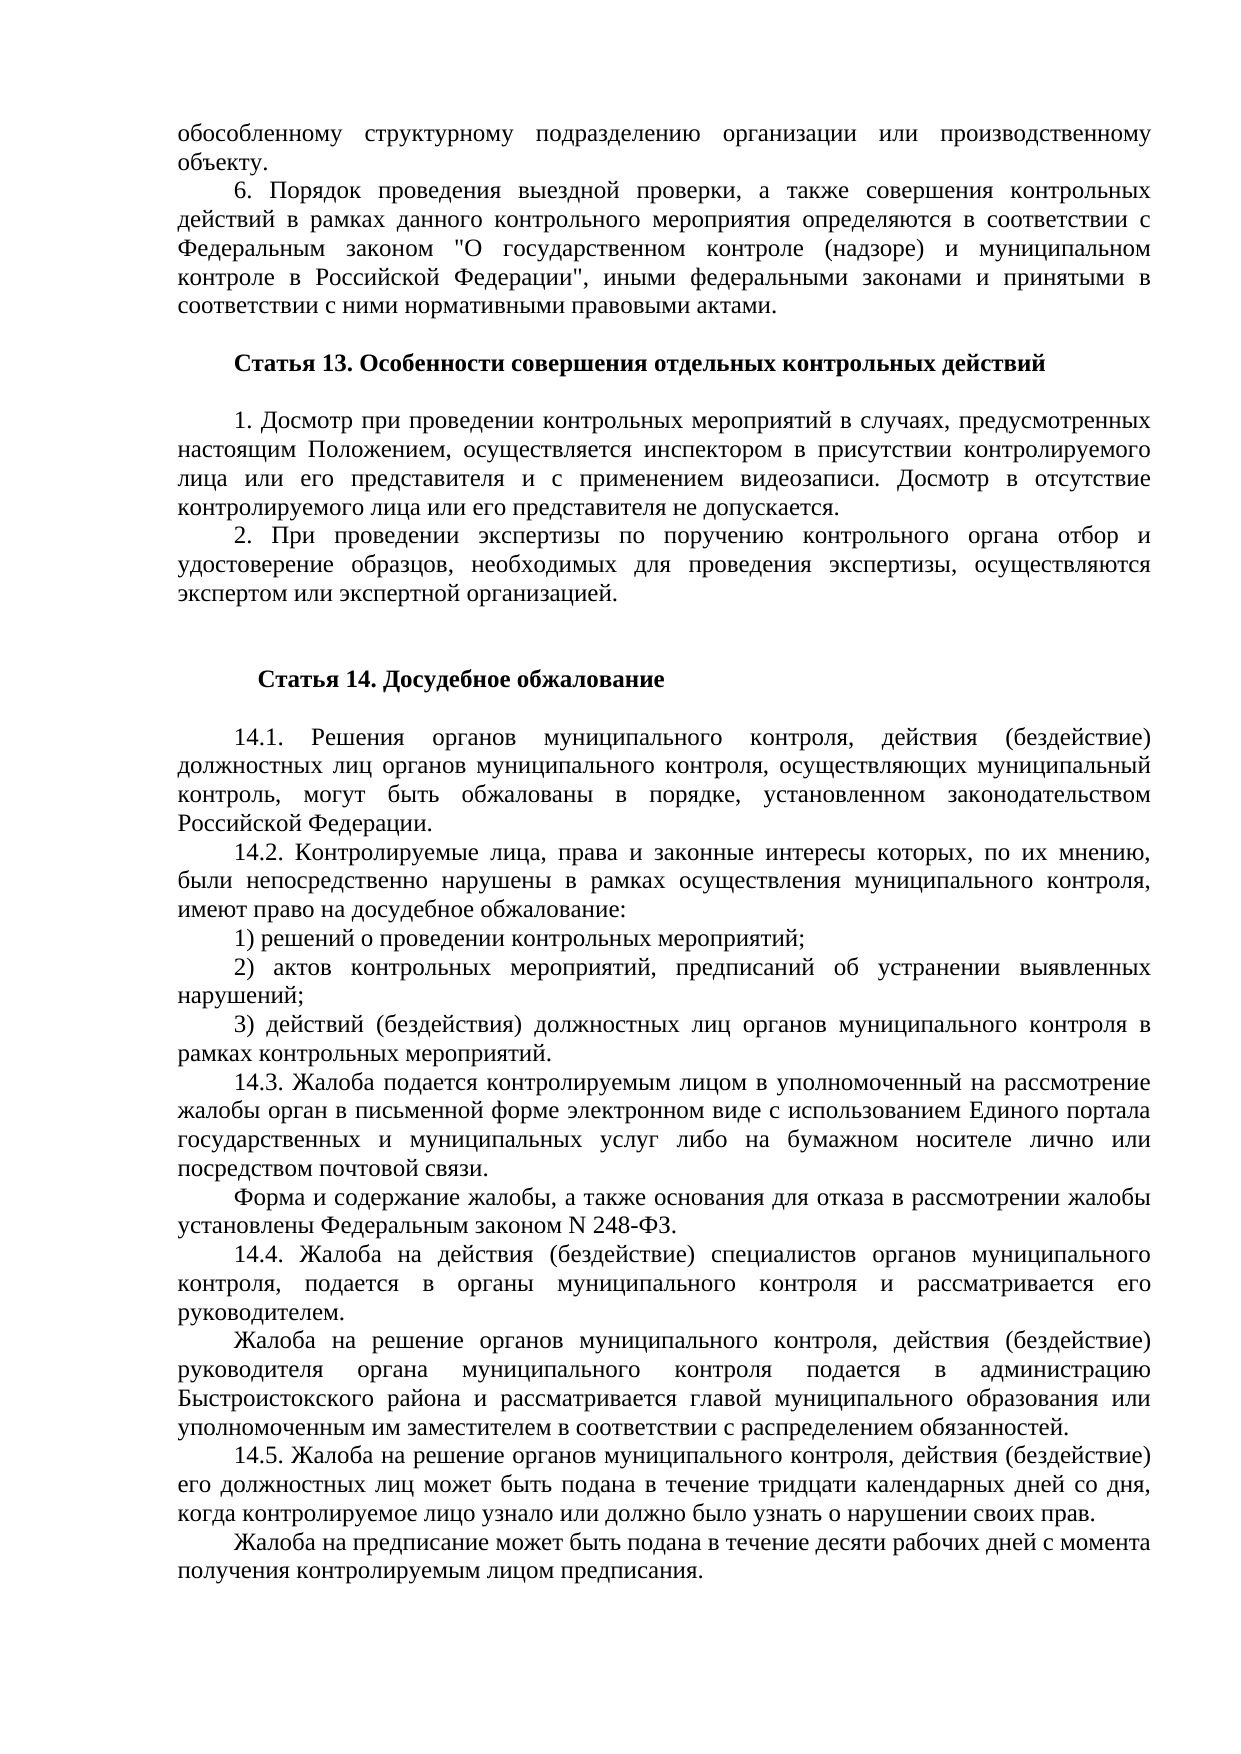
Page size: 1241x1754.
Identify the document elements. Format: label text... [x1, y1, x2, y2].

text 1) решений о проведении контрольных мероприятий; [177, 923, 1152, 952]
text 2) актов контрольных мероприятий, предписаний об устранении выявленных нарушений; [177, 952, 1152, 1009]
text 14.3. Жалоба подается контролируемым лицом в уполномоченный на рассмотрение жалобы орган в письменной форме электронном виде с использованием Единого портала государственных и муниципальных услуг либо на бумажном носителе лично или посредством почтовой связи. [177, 1067, 1152, 1182]
text 6. Порядок проведения выездной проверки, а также совершения контрольных действий в рамках данного контрольного мероприятия определяются в соответствии с Федеральным законом "О государственном контроле (надзоре) и муниципальном контроле в Российской Федерации", иными федеральными законами и принятыми в соответствии с ними нормативными правовыми актами. [177, 176, 1152, 319]
text Статья 13. Особенности совершения отдельных контрольных действий [177, 348, 1152, 377]
text 14.1. Решения органов муниципального контроля, действия (бездействие) должностных лиц органов муниципального контроля, осуществляющих муниципальный контроль, могут быть обжалованы в порядке, установленном законодательством Российской Федерации. [177, 722, 1152, 837]
text Форма и содержание жалобы, а также основания для отказа в рассмотрении жалобы установлены Федеральным законом N 248-ФЗ. [177, 1182, 1152, 1239]
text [177, 118, 1152, 176]
text Жалоба на решение органов муниципального контроля, действия (бездействие) руководителя органа муниципального контроля подается в администрацию Быстроистокского района и рассматривается главой муниципального образования или уполномоченным им заместителем в соответствии с распределением обязанностей. [177, 1326, 1152, 1441]
text 14.2. Контролируемые лица, права и законные интересы которых, по их мнению, были непосредственно нарушены в рамках осуществления муниципального контроля, имеют право на досудебное обжалование: [177, 837, 1152, 923]
text 1. Досмотр при проведении контрольных мероприятий в случаях, предусмотренных настоящим Положением, осуществляется инспектором в присутствии контролируемого лица или его представителя и с применением видеозаписи. Досмотр в отсутствие контролируемого лица или его представителя не допускается. [177, 406, 1152, 521]
text 2. При проведении экспертизы по поручению контрольного органа отбор и удостоверение образцов, необходимых для проведения экспертизы, осуществляются экспертом или экспертной организацией. [177, 521, 1152, 607]
text Статья 14. Досудебное обжалование [177, 664, 1152, 693]
text 14.5. Жалоба на решение органов муниципального контроля, действия (бездействие) его должностных лиц может быть подана в течение тридцати календарных дней со дня, когда контролируемое лицо узнало или должно было узнать о нарушении своих прав. [177, 1441, 1152, 1527]
text 3) действий (бездействия) должностных лиц органов муниципального контроля в рамках контрольных мероприятий. [177, 1009, 1152, 1067]
text 14.4. Жалоба на действия (бездействие) специалистов органов муниципального контроля, подается в органы муниципального контроля и рассматривается его руководителем. [177, 1239, 1152, 1326]
text Жалоба на предписание может быть подана в течение десяти рабочих дней с момента получения контролируемым лицом предписания. [177, 1527, 1152, 1584]
